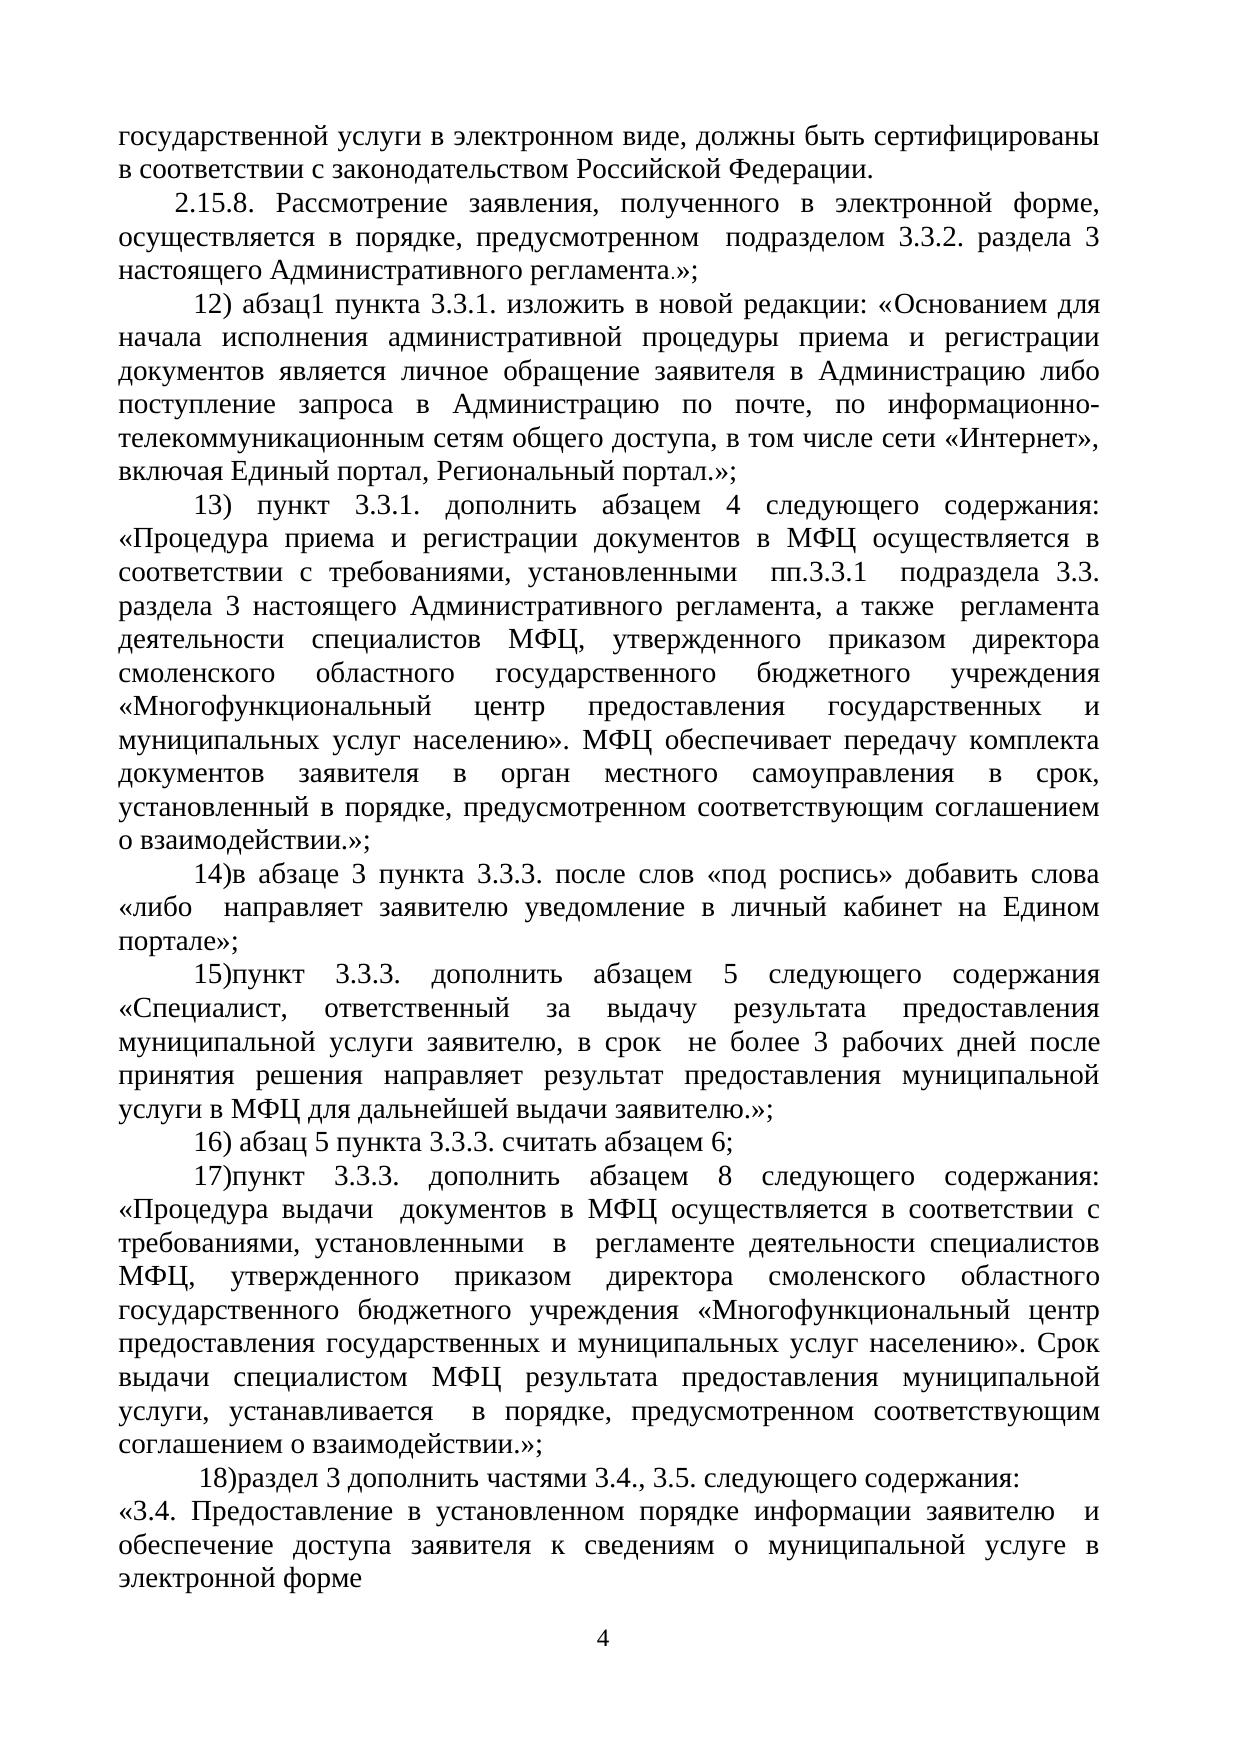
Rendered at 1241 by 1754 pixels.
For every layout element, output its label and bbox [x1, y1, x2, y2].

table_cell [107, 118, 1112, 1594]
